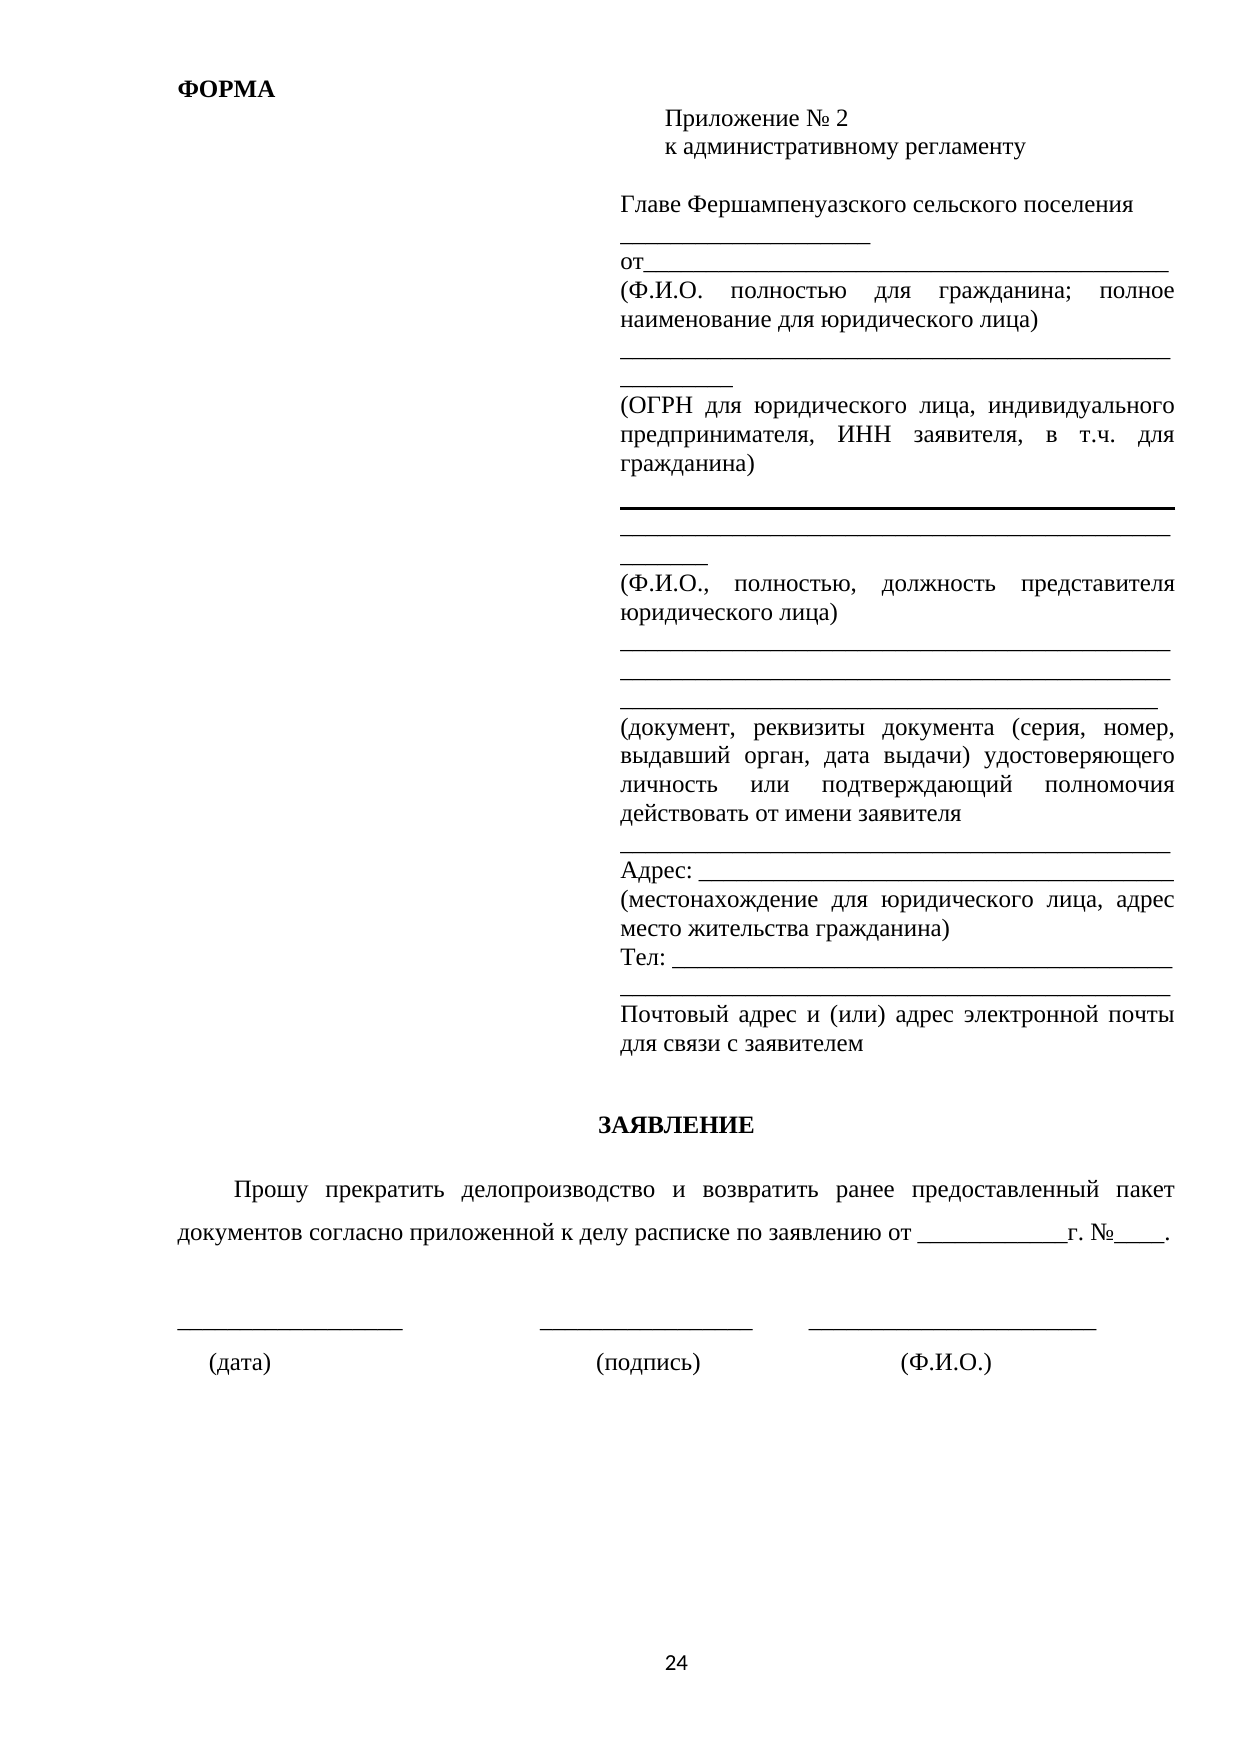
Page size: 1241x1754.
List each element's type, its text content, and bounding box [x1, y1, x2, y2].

text Приложение № 2 [664, 103, 1175, 131]
text Адрес: ______________________________________ [620, 855, 1175, 884]
text (местонахождение для юридического лица, адрес место жительства гражданина) [620, 884, 1175, 942]
text Главе Фершампенуазского сельского поселения [620, 189, 1175, 218]
text __________________ _________________ _______________________ [177, 1304, 1175, 1332]
text к административному регламенту [664, 131, 1175, 160]
text (дата) (подпись) (Ф.И.О.) [177, 1347, 1175, 1376]
text _____________________________________________________ [620, 333, 1175, 390]
text (ОГРН для юридического лица, индивидуального предпринимателя, ИНН заявителя, в т.ч. для гражданина) [620, 390, 1175, 476]
text ____________________ [620, 218, 1175, 246]
text ЗАЯВЛЕНИЕ [177, 1110, 1175, 1139]
text (документ, реквизиты документа (серия, номер, выдавший орган, дата выдачи) удостоверяющего личность или подтверждающий полномочия действовать от имени заявителя [620, 712, 1175, 827]
text (Ф.И.О., полностью, должность представителя юридического лица) [620, 568, 1175, 625]
text ____________________________________________ [620, 827, 1175, 855]
text Тел: ________________________________________ [620, 942, 1175, 970]
text Прошу прекратить делопроизводство и возвратить ранее предоставленный пакет документов согласно приложенной к делу расписке по заявлению от ____________г. №____. [177, 1174, 1175, 1246]
text ___________________________________________________ [620, 510, 1175, 568]
text от__________________________________________ (Ф.И.О. полностью для гражданина; полное наименование для юридического лица) [620, 246, 1175, 333]
text ____________________________________________ [620, 970, 1175, 999]
text ФОРМА [177, 74, 1175, 103]
text ___________________________________________________________________________________________________________________________________ [620, 625, 1175, 712]
text Почтовый адрес и (или) адрес электронной почты для связи с заявителем [620, 999, 1175, 1057]
